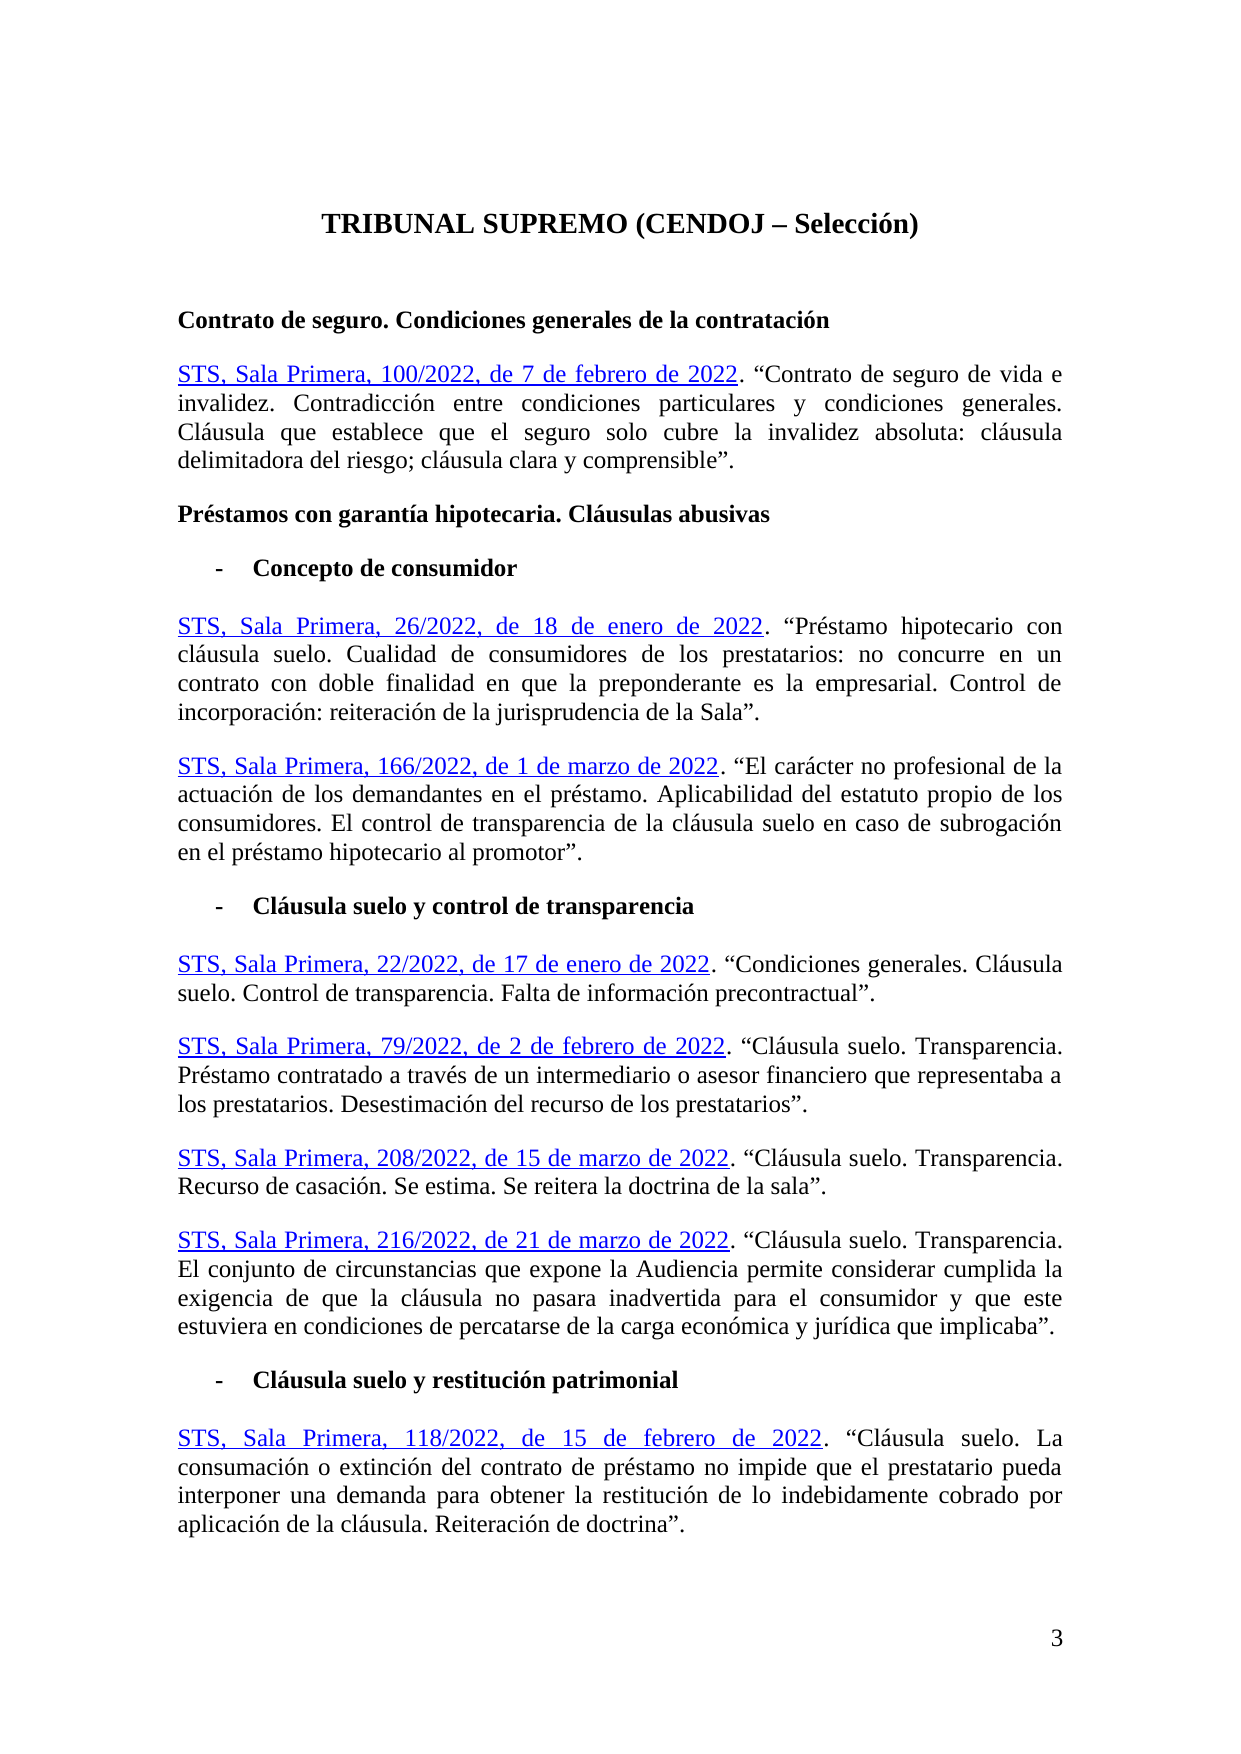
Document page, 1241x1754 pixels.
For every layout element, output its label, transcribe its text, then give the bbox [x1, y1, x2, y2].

text Préstamos con garantía hipotecaria. Cláusulas abusivas [177, 499, 1063, 528]
list Concepto de consumidor [215, 553, 1063, 582]
list Cláusula suelo y restitución patrimonial [215, 1365, 1063, 1394]
text STS, Sala Primera, 79/2022, de 2 de febrero de 2022. “Cláusula suelo. Transparencia. Préstamo contratado a través de un intermediario o asesor financiero que representaba a los prestatarios. Desestimación del recurso de los prestatarios”. [177, 1031, 1063, 1118]
text STS, Sala Primera, 166/2022, de 1 de marzo de 2022. “El carácter no profesional de la actuación de los demandantes en el préstamo. Aplicabilidad del estatuto propio de los consumidores. El control de transparencia de la cláusula suelo en caso de subrogación en el préstamo hipotecario al promotor”. [177, 751, 1063, 866]
text STS, Sala Primera, 118/2022, de 15 de febrero de 2022. “Cláusula suelo. La consumación o extinción del contrato de préstamo no impide que el prestatario pueda interponer una demanda para obtener la restitución de lo indebidamente cobrado por aplicación de la cláusula. Reiteración de doctrina”. [177, 1423, 1063, 1538]
text TRIBUNAL SUPREMO (CENDOJ – Selección) [177, 206, 1063, 240]
text STS, Sala Primera, 216/2022, de 21 de marzo de 2022. “Cláusula suelo. Transparencia. El conjunto de circunstancias que expone la Audiencia permite considerar cumplida la exigencia de que la cláusula no pasara inadvertida para el consumidor y que este estuviera en condiciones de percatarse de la carga económica y jurídica que implicaba”. [177, 1225, 1063, 1340]
text STS, Sala Primera, 22/2022, de 17 de enero de 2022. “Condiciones generales. Cláusula suelo. Control de transparencia. Falta de información precontractual”. [177, 949, 1063, 1006]
text STS, Sala Primera, 100/2022, de 7 de febrero de 2022. “Contrato de seguro de vida e invalidez. Contradicción entre condiciones particulares y condiciones generales. Cláusula que establece que el seguro solo cubre la invalidez absoluta: cláusula delimitadora del riesgo; cláusula clara y comprensible”. [177, 359, 1063, 474]
text STS, Sala Primera, 26/2022, de 18 de enero de 2022. “Préstamo hipotecario con cláusula suelo. Cualidad de consumidores de los prestatarios: no concurre en un contrato con doble finalidad en que la preponderante es la empresarial. Control de incorporación: reiteración de la jurisprudencia de la Sala”. [177, 611, 1063, 726]
text STS, Sala Primera, 208/2022, de 15 de marzo de 2022. “Cláusula suelo. Transparencia. Recurso de casación. Se estima. Se reitera la doctrina de la sala”. [177, 1143, 1063, 1200]
list Cláusula suelo y control de transparencia [215, 891, 1063, 919]
text Contrato de seguro. Condiciones generales de la contratación [177, 305, 1063, 334]
